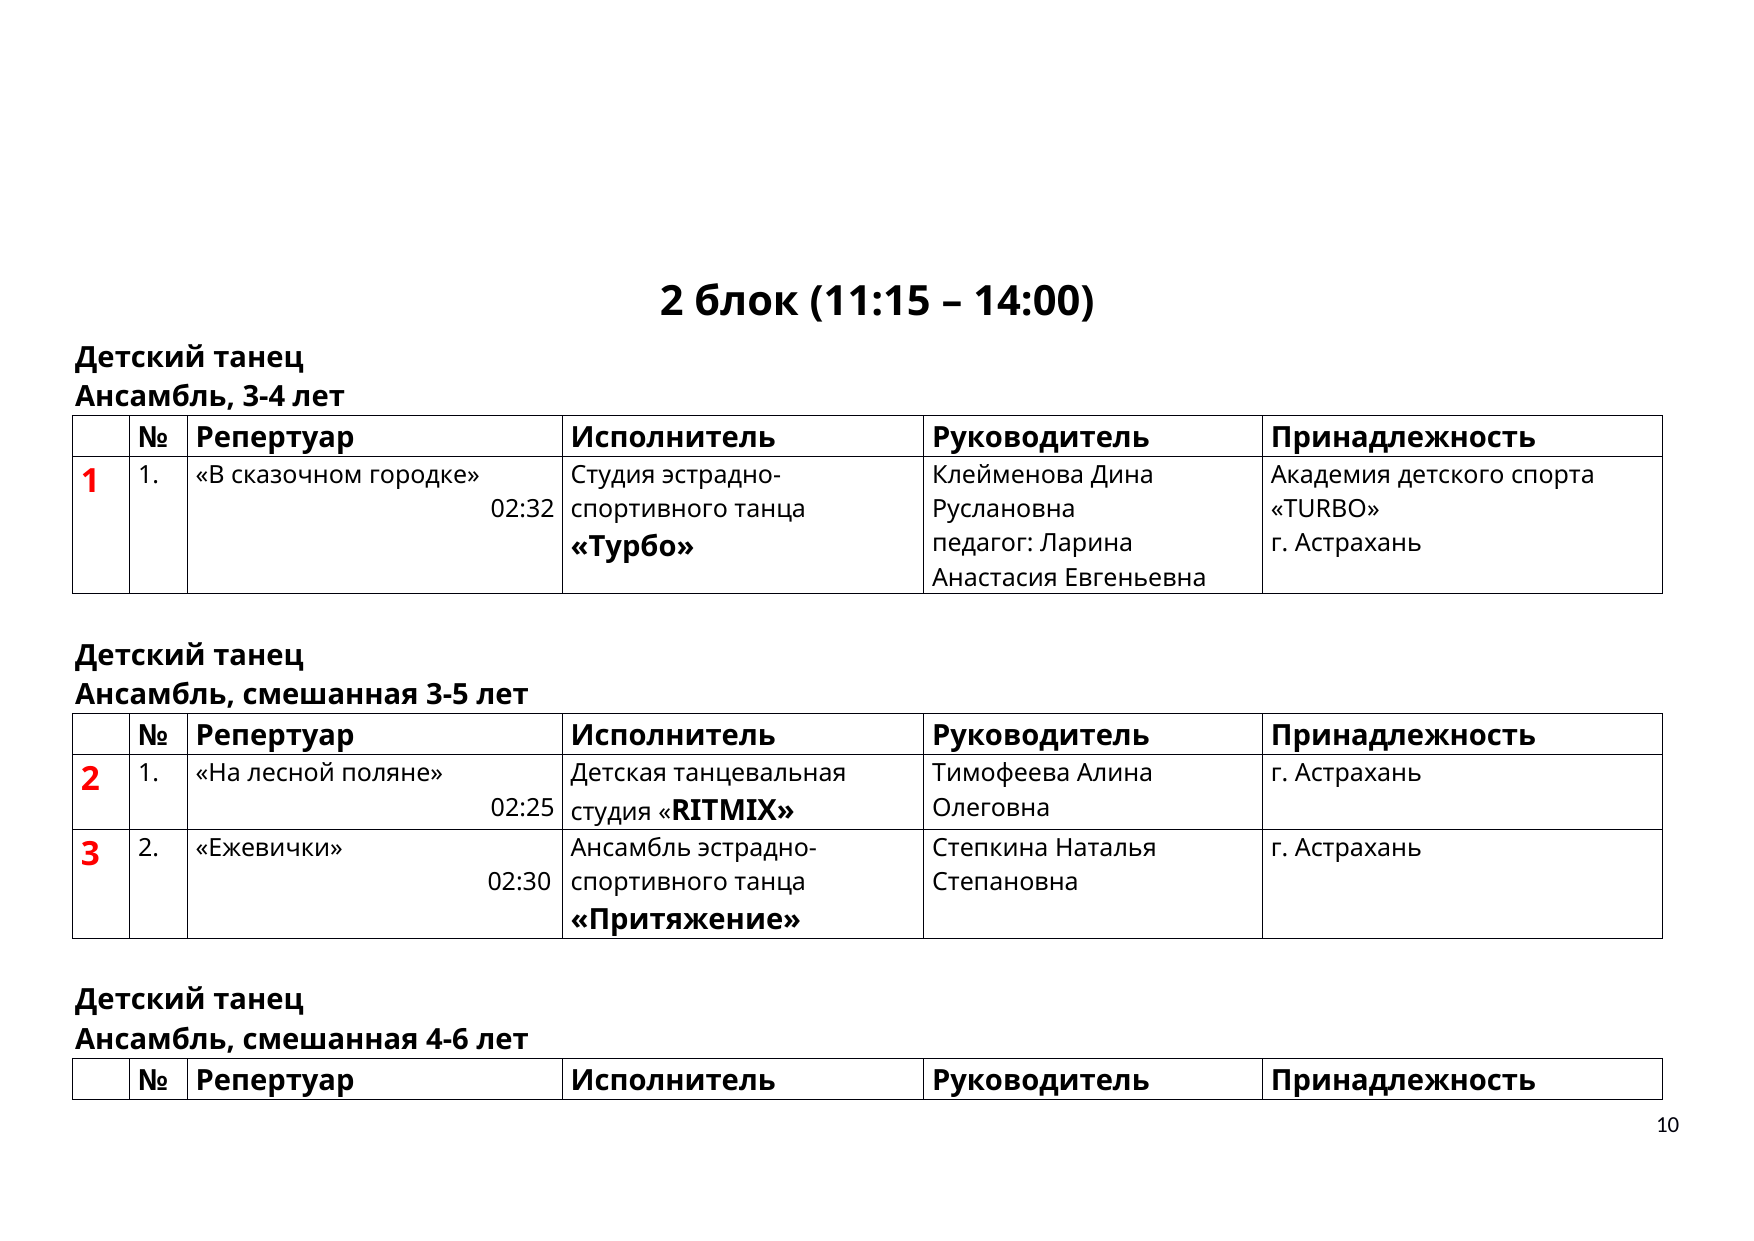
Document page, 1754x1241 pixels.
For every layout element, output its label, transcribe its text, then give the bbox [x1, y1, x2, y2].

table_header Принадлежность [1263, 416, 1662, 456]
table_cell 1 [73, 457, 129, 593]
table_cell 1. [130, 755, 187, 829]
table_cell Клейменова Дина Руслановна педагог: Ларина Анастасия Евгеньевна [924, 457, 1262, 593]
table_cell «В сказочном городке» 02:32 [188, 457, 562, 593]
table_cell 1. [130, 457, 187, 593]
table_cell Академия детского спорта «TURBO» г. Астрахань [1263, 457, 1662, 593]
table_cell Ансамбль эстрадно-спортивного танца «Притяжение» [563, 830, 923, 938]
table_header Руководитель [924, 416, 1262, 456]
table_cell 2. [130, 830, 187, 938]
table_header № [130, 416, 187, 456]
table_header № [130, 714, 187, 754]
table_header [73, 1059, 129, 1098]
table_cell 2 [73, 755, 129, 829]
table_header № [130, 1059, 187, 1098]
table_header Исполнитель [563, 714, 923, 754]
table_cell «Ежевички» 02:30 [188, 830, 562, 938]
table_cell «На лесной поляне» 02:25 [188, 755, 562, 829]
text Детский танец [75, 336, 1679, 376]
table_cell г. Астрахань [1263, 830, 1662, 938]
table_header Репертуар [188, 416, 562, 456]
text Ансамбль, смешанная 3-5 лет [75, 674, 1679, 713]
table_cell Степкина Наталья Степановна [924, 830, 1262, 938]
table_cell Детская танцевальная студия «RITMIX» [563, 755, 923, 829]
table_header Репертуар [188, 714, 562, 754]
table_cell Тимофеева Алина Олеговна [924, 755, 1262, 829]
table_header Репертуар [188, 1059, 562, 1098]
text Ансамбль, 3-4 лет [75, 376, 1679, 415]
text Ансамбль, смешанная 4-6 лет [75, 1018, 1679, 1058]
table_cell 3 [73, 830, 129, 938]
table_header Руководитель [924, 1059, 1262, 1098]
table_header Принадлежность [1263, 714, 1662, 754]
text Детский танец [75, 978, 1679, 1018]
table_header Исполнитель [563, 1059, 923, 1098]
table_cell Студия эстрадно-спортивного танца «Турбо» [563, 457, 923, 593]
table_header Принадлежность [1263, 1059, 1662, 1098]
table_header Исполнитель [563, 416, 923, 456]
text Детский танец [75, 634, 1679, 674]
table_header [73, 714, 129, 754]
text 2 блок (11:15 – 14:00) [75, 271, 1679, 327]
table_header Руководитель [924, 714, 1262, 754]
table_header [73, 416, 129, 456]
table_cell г. Астрахань [1263, 755, 1662, 829]
